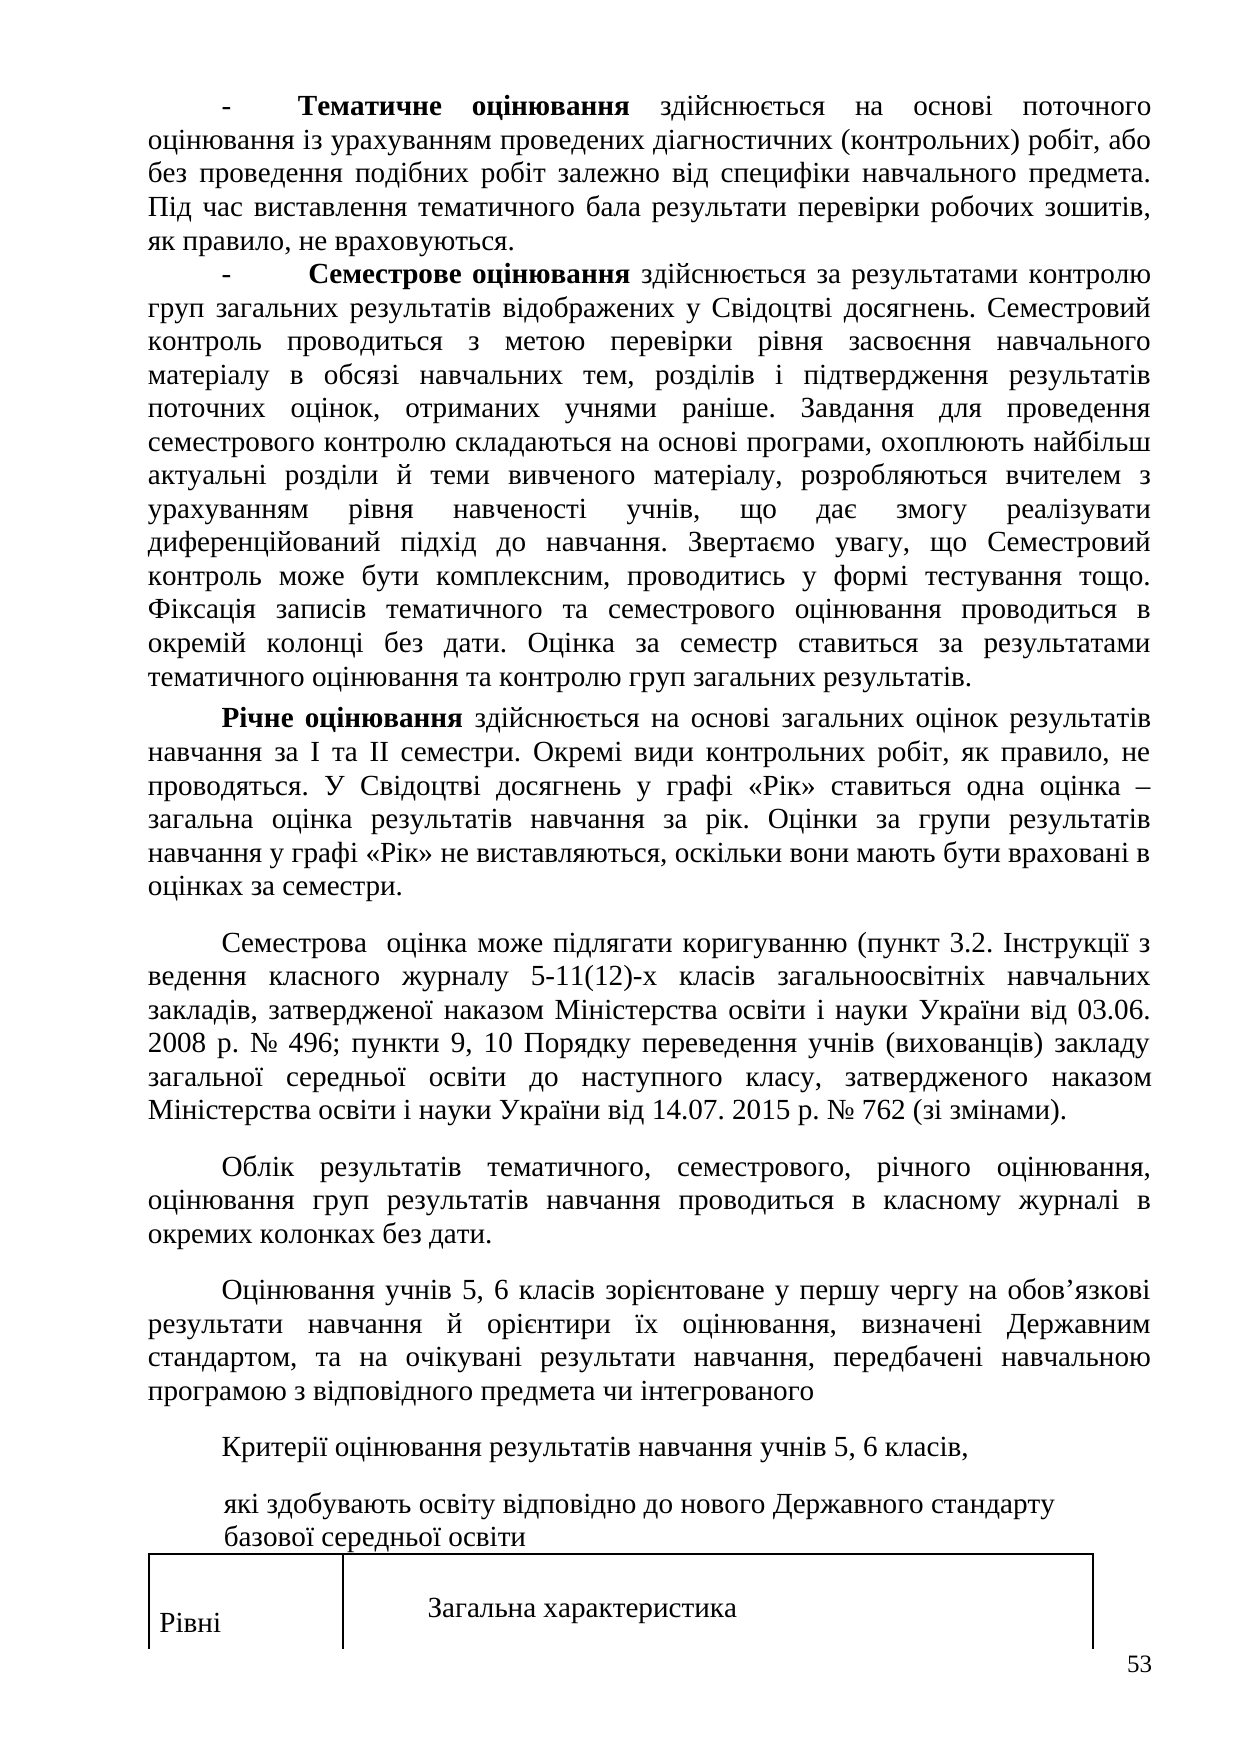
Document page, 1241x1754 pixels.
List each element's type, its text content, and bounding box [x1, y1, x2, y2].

list Тематичне оцінювання здійснюється на основі поточного оцінювання із урахуванням проведених діагностичних (контрольних) робіт, або без проведення подібних робіт залежно від специфіки навчального предмета. Під час виставлення тематичного бала результати перевірки робочих зошитів, як правило, не враховуються. [148, 88, 1152, 256]
text Оцінювання учнів 5, 6 класів зорієнтоване у першу чергу на обов’язкові результати навчання й орієнтири їх оцінювання, визначені Державним стандартом, та на очікувані результати навчання, передбачені навчальною програмою з відповідного предмета чи інтегрованого [148, 1272, 1152, 1407]
list Семестрове оцінювання здійснюється за результатами контролю груп загальних результатів відображених у Свідоцтві досягнень. Семестровий контроль проводиться з метою перевірки рівня засвоєння навчального матеріалу в обсязі навчальних тем, розділів і підтвердження результатів поточних оцінок, отриманих учнями раніше. Завдання для проведення семестрового контролю складаються на основі програми, охоплюють найбільш актуальні розділи й теми вивченого матеріалу, розробляються вчителем з урахуванням рівня навченості учнів, що дає змогу реалізувати диференційований підхід до навчання. Звертаємо увагу, що Семестровий контроль може бути комплексним, проводитись у формі тестування тощо. Фіксація записів тематичного та семестрового оцінювання проводиться в окремій колонці без дати. Оцінка за семестр ставиться за результатами тематичного оцінювання та контролю груп загальних результатів. [148, 256, 1152, 692]
text базової середньої освіти [150, 1519, 1152, 1553]
text Критерії оцінювання результатів навчання учнів 5, 6 класів, [148, 1429, 1152, 1463]
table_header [344, 1555, 1092, 1649]
text Облік результатів тематичного, семестрового, річного оцінювання, оцінювання груп результатів навчання проводиться в класному журналі в окремих колонках без дати. [148, 1149, 1152, 1249]
text Семестрова оцінка може підлягати коригуванню (пункт 3.2. Інструкції з ведення класного журналу 5-11(12)-х класів загальноосвітніх навчальних закладів, затвердженої наказом Міністерства освіти і науки України від 03.06. 2008 р. № 496; пункти 9, 10 Порядку переведення учнів (вихованців) закладу загальної середньої освіти до наступного класу, затвердженого наказом Міністерства освіти і науки України від 14.07. 2015 р. № 762 (зі змінами). [148, 925, 1152, 1126]
text які здобувають освіту відповідно до нового Державного стандарту [150, 1486, 1152, 1519]
text Річне оцінювання здійснюється на основі загальних оцінок результатів навчання за І та ІІ семестри. Окремі види контрольних робіт, як правило, не проводяться. У Свідоцтві досягнень у графі «Рік» ставиться одна оцінка – загальна оцінка результатів навчання за рік. Оцінки за групи результатів навчання у графі «Рік» не виставляються, оскільки вони мають бути враховані в оцінках за семестри. [148, 701, 1152, 902]
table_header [150, 1555, 342, 1649]
